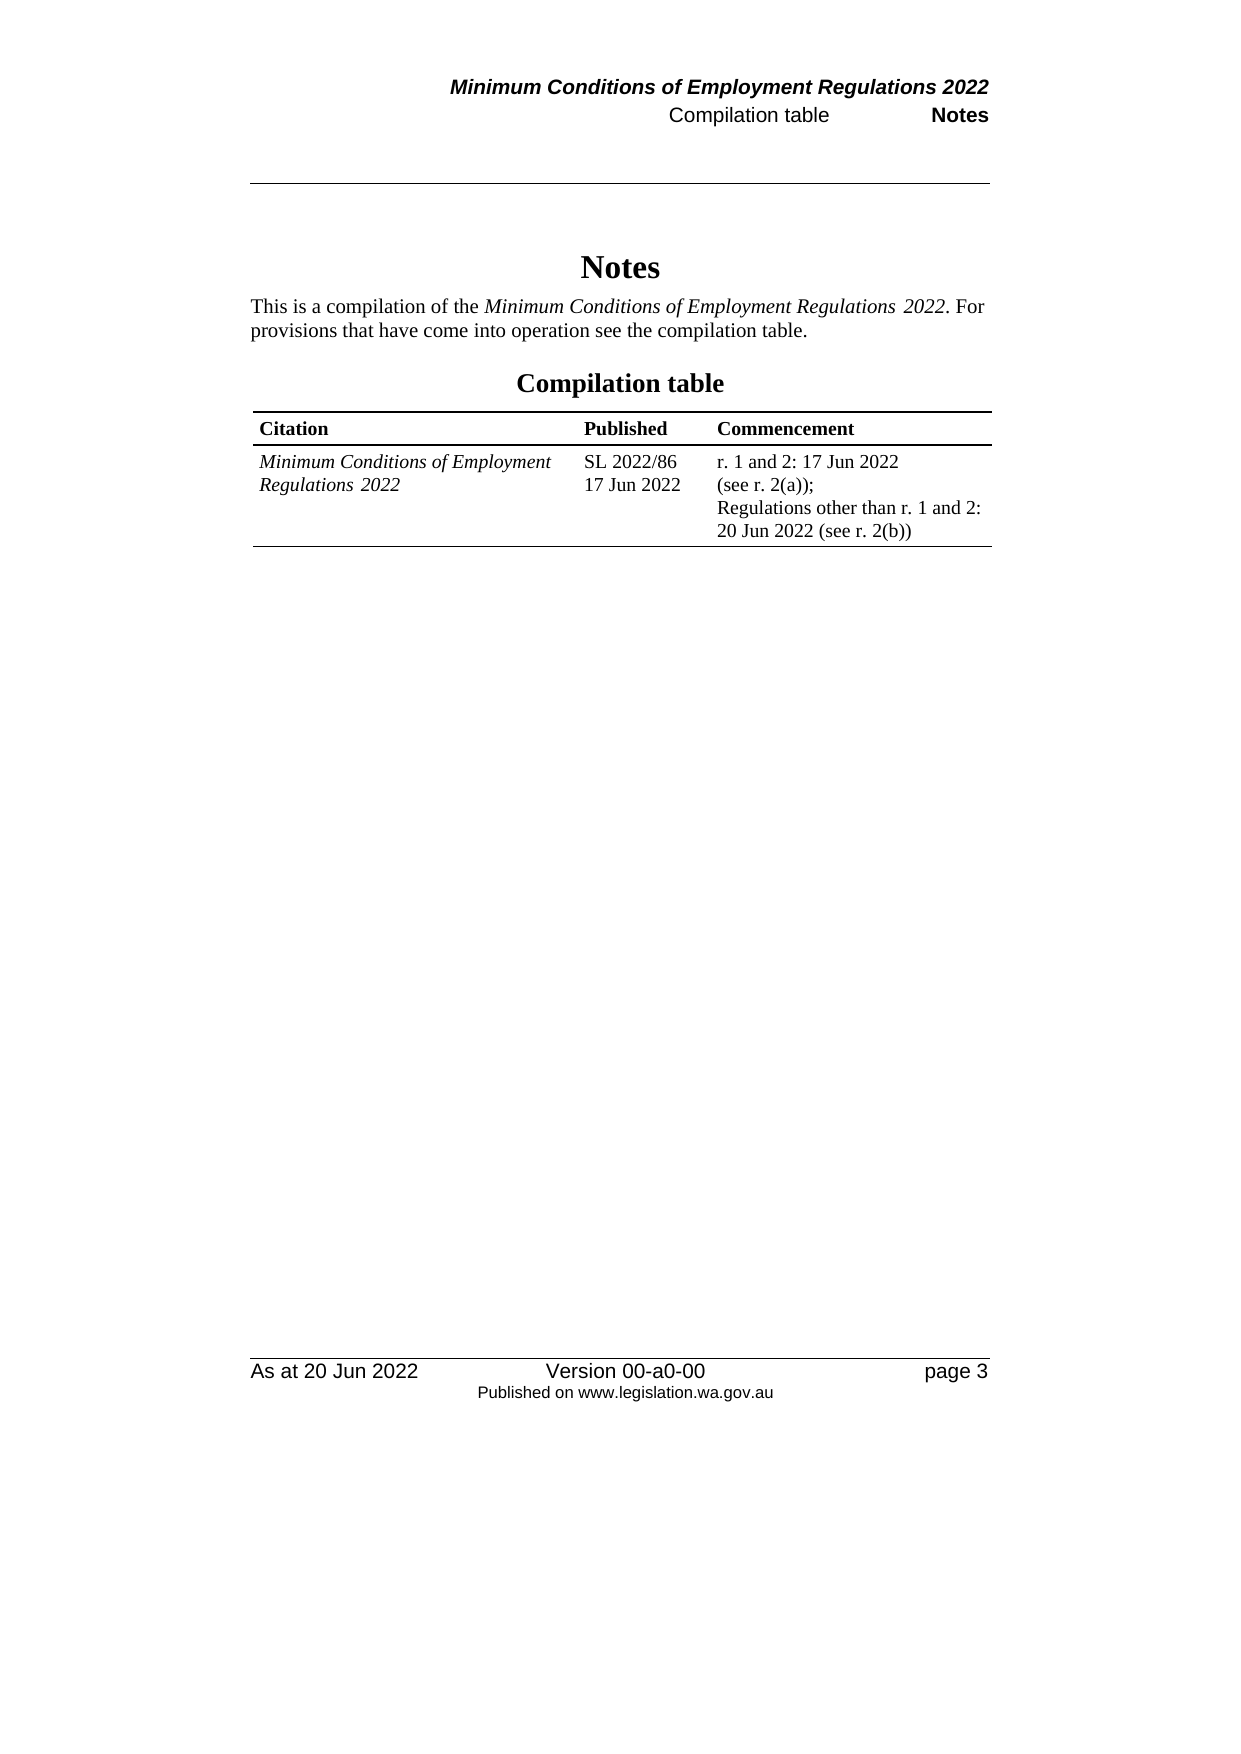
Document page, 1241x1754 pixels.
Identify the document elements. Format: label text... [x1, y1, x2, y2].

subtitle Compilation table [250, 367, 990, 398]
table_header Published [578, 413, 711, 444]
table_cell r. 1 and 2: 17 Jun 2022 (see r. 2(a)); Regulations other than r. 1 and 2: 20 Jun 2022 (see r. 2(b)) [711, 446, 992, 546]
table_header Commencement [711, 413, 992, 444]
table_cell SL 2022/86 17 Jun 2022 [578, 446, 711, 546]
text This is a compilation of the Minimum Conditions of Employment Regulations 2022. For provisions that have come into operation see the compilation table. [250, 294, 990, 342]
table_header Citation [253, 413, 578, 444]
table_cell Minimum Conditions of Employment Regulations 2022 [253, 446, 578, 546]
subtitle Notes [250, 247, 990, 286]
